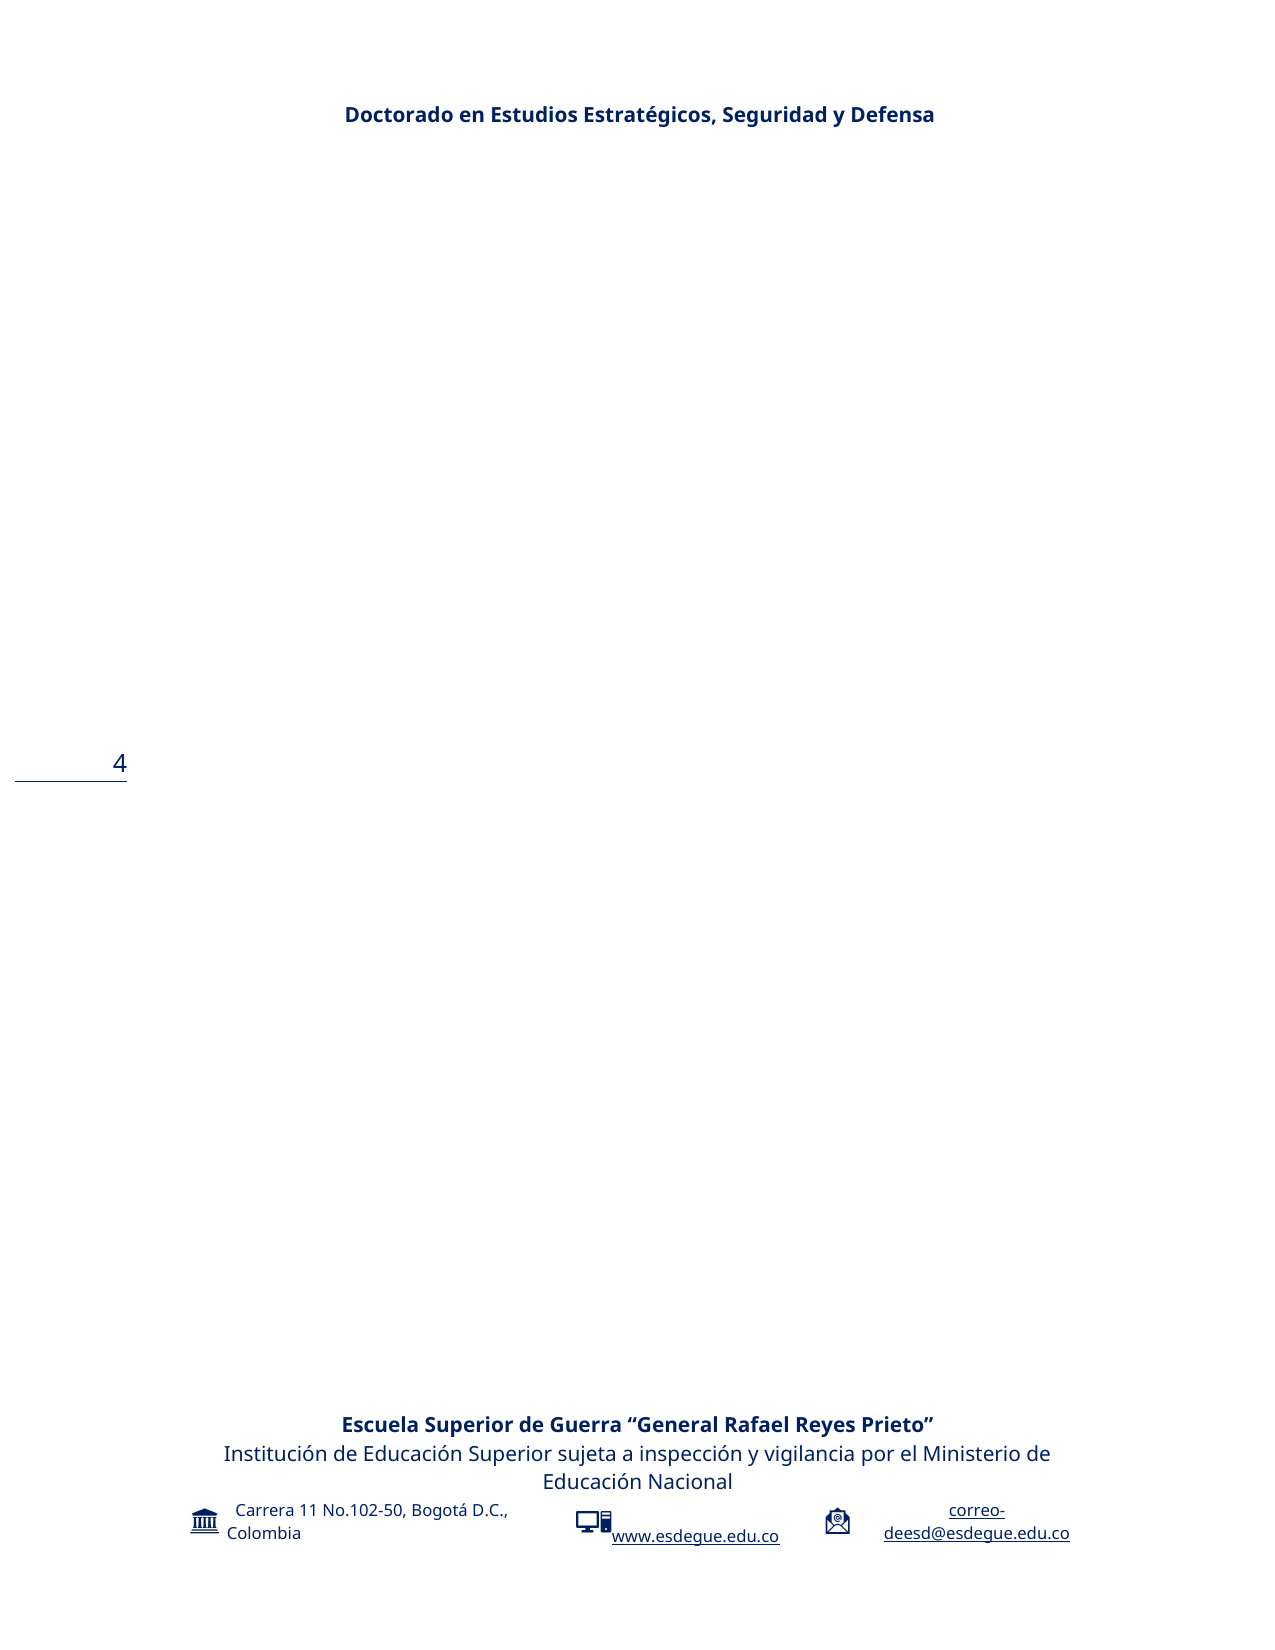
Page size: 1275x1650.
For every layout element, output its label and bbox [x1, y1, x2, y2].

picture [576, 1503, 612, 1540]
picture [188, 1505, 221, 1537]
picture [823, 1507, 852, 1535]
